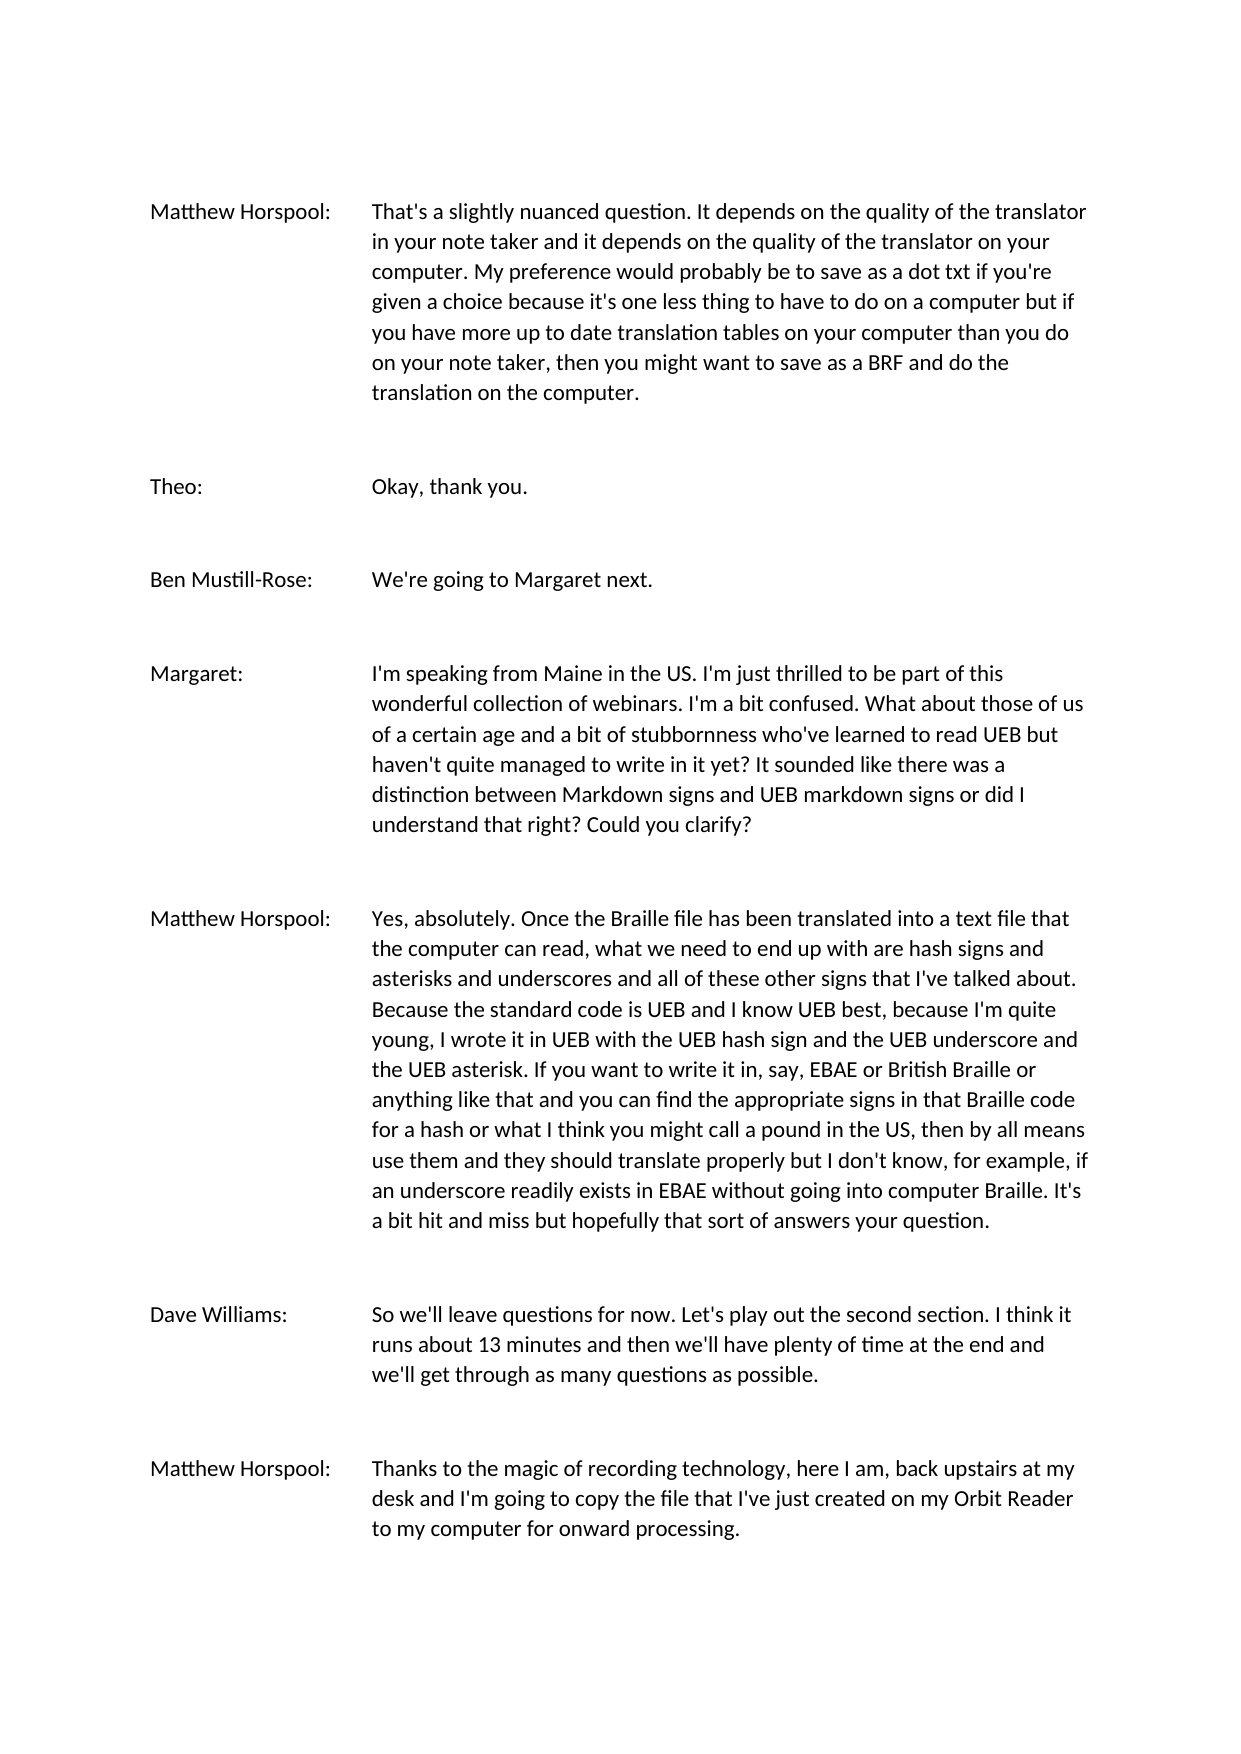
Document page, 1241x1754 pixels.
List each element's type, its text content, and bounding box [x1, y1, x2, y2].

text Dave Williams: So we'll leave questions for now. Let's play out the second section. I think it runs about 13 minutes and then we'll have plenty of time at the end and we'll get through as many questions as possible. [150, 1300, 1090, 1388]
text Matthew Horspool: Yes, absolutely. Once the Braille file has been translated into a text file that the computer can read, what we need to end up with are hash signs and asterisks and underscores and all of these other signs that I've talked about. Because the standard code is UEB and I know UEB best, because I'm quite young, I wrote it in UEB with the UEB hash sign and the UEB underscore and the UEB asterisk. If you want to write it in, say, EBAE or British Braille or anything like that and you can find the appropriate signs in that Braille code for a hash or what I think you might call a pound in the US, then by all means use them and they should translate properly but I don't know, for example, if an underscore readily exists in EBAE without going into computer Braille. It's a bit hit and miss but hopefully that sort of answers your question. [150, 904, 1090, 1234]
text Matthew Horspool: Thanks to the magic of recording technology, here I am, back upstairs at my desk and I'm going to copy the file that I've just created on my Orbit Reader to my computer for onward processing. [150, 1454, 1090, 1543]
text Ben Mustill-Rose: We're going to Margaret next. [150, 566, 1090, 594]
text Theo: Okay, thank you. [150, 472, 1090, 500]
text Matthew Horspool: That's a slightly nuanced question. It depends on the quality of the translator in your note taker and it depends on the quality of the translator on your computer. My preference would probably be to save as a dot txt if you're given a choice because it's one less thing to have to do on a computer but if you have more up to date translation tables on your computer than you do on your note taker, then you might want to save as a BRF and do the translation on the computer. [150, 197, 1090, 406]
text Margaret: I'm speaking from Maine in the US. I'm just thrilled to be part of this wonderful collection of webinars. I'm a bit confused. What about those of us of a certain age and a bit of stubbornness who've learned to read UEB but haven't quite managed to write in it yet? It sounded like there was a distinction between Markdown signs and UEB markdown signs or did I understand that right? Could you clarify? [150, 659, 1090, 838]
